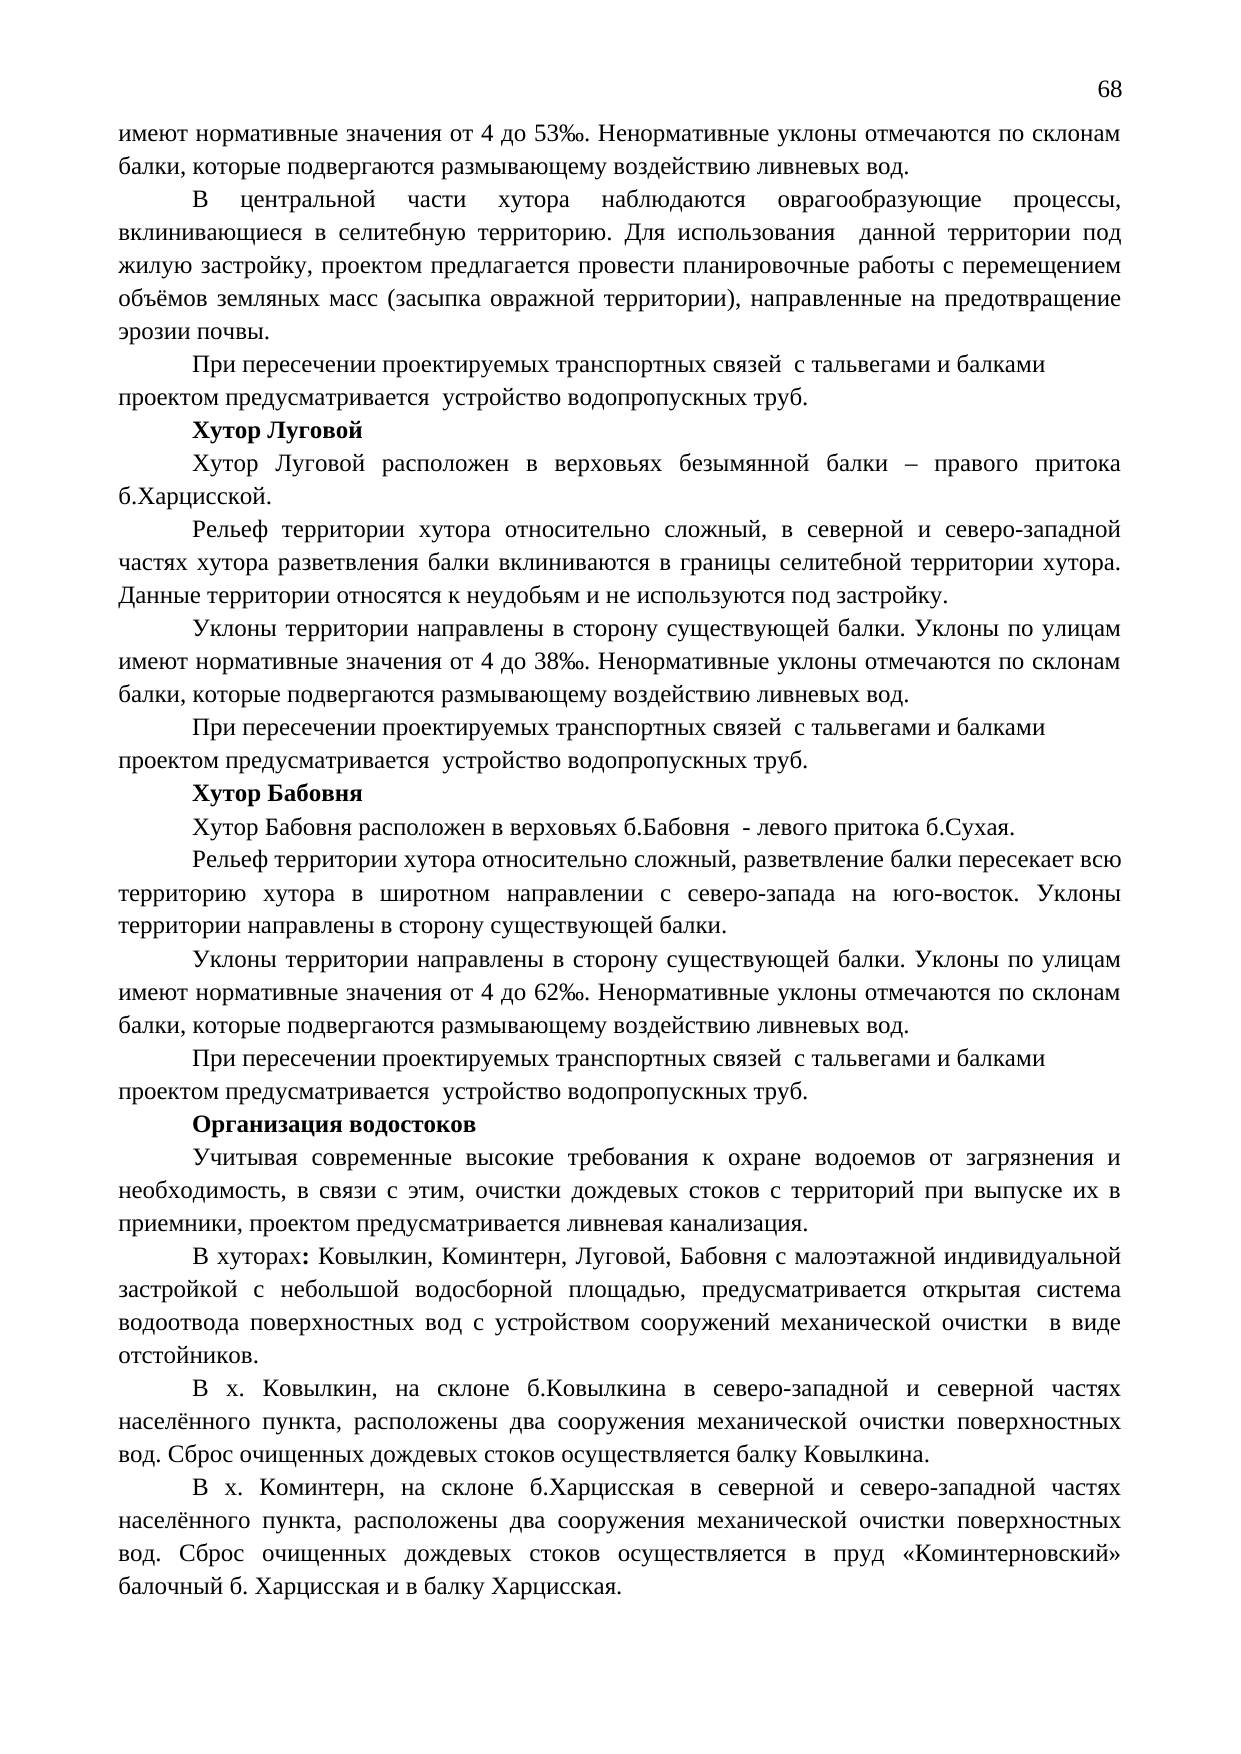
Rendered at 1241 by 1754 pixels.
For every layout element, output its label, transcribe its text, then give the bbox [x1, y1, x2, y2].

text Хутор Бабовня расположен в верховьях б.Бабовня - левого притока б.Сухая. [118, 812, 1122, 840]
text При пересечении проектируемых транспортных связей с тальвегами и балками проектом предусматривается устройство водопропускных труб. [118, 349, 1122, 411]
text При пересечении проектируемых транспортных связей с тальвегами и балками проектом предусматривается устройство водопропускных труб. [118, 1043, 1122, 1104]
text В х. Коминтерн, на склоне б.Харцисская в северной и северо-западной частях населённого пункта, расположены два сооружения механической очистки поверхностных вод. Сброс очищенных дождевых стоков осуществляется в пруд «Коминтерновский» балочный б. Харцисская и в балку Харцисская. [118, 1472, 1122, 1600]
text Хутор Бабовня [118, 778, 1122, 807]
text В х. Ковылкин, на склоне б.Ковылкина в северо-западной и северной частях населённого пункта, расположены два сооружения механической очистки поверхностных вод. Сброс очищенных дождевых стоков осуществляется балку Ковылкина. [118, 1373, 1122, 1468]
text Учитывая современные высокие требования к охране водоемов от загрязнения и необходимость, в связи с этим, очистки дождевых стоков с территорий при выпуске их в приемники, проектом предусматривается ливневая канализация. [118, 1142, 1122, 1237]
text Рельеф территории хутора относительно сложный, в северной и северо-западной частях хутора разветвления балки вклиниваются в границы селитебной территории хутора. Данные территории относятся к неудобьям и не используются под застройку. [118, 514, 1122, 609]
text Хутор Луговой [118, 415, 1122, 444]
text При пересечении проектируемых транспортных связей с тальвегами и балками проектом предусматривается устройство водопропускных труб. [118, 712, 1122, 774]
text Уклоны территории направлены в сторону существующей балки. Уклоны по улицам имеют нормативные значения от 4 до 62‰. Ненормативные уклоны отмечаются по склонам балки, которые подвергаются размывающему воздействию ливневых вод. [118, 944, 1122, 1038]
text В центральной части хутора наблюдаются оврагообразующие процессы, вклинивающиеся в селитебную территорию. Для использования данной территории под жилую застройку, проектом предлагается провести планировочные работы с перемещением объёмов земляных масс (засыпка овражной территории), направленные на предотвращение эрозии почвы. [118, 184, 1122, 345]
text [118, 118, 1122, 180]
text Организация водостоков [118, 1109, 1122, 1137]
text Хутор Луговой расположен в верховьях безымянной балки – правого притока б.Харцисской. [118, 448, 1122, 510]
text Рельеф территории хутора относительно сложный, разветвление балки пересекает всю территорию хутора в широтном направлении с северо-запада на юго-восток. Уклоны территории направлены в сторону существующей балки. [118, 844, 1122, 939]
text Уклоны территории направлены в сторону существующей балки. Уклоны по улицам имеют нормативные значения от 4 до 38‰. Ненормативные уклоны отмечаются по склонам балки, которые подвергаются размывающему воздействию ливневых вод. [118, 613, 1122, 708]
text В хуторах: Ковылкин, Коминтерн, Луговой, Бабовня с малоэтажной индивидуальной застройкой с небольшой водосборной площадью, предусматривается открытая система водоотвода поверхностных вод с устройством сооружений механической очистки в виде отстойников. [118, 1241, 1122, 1369]
